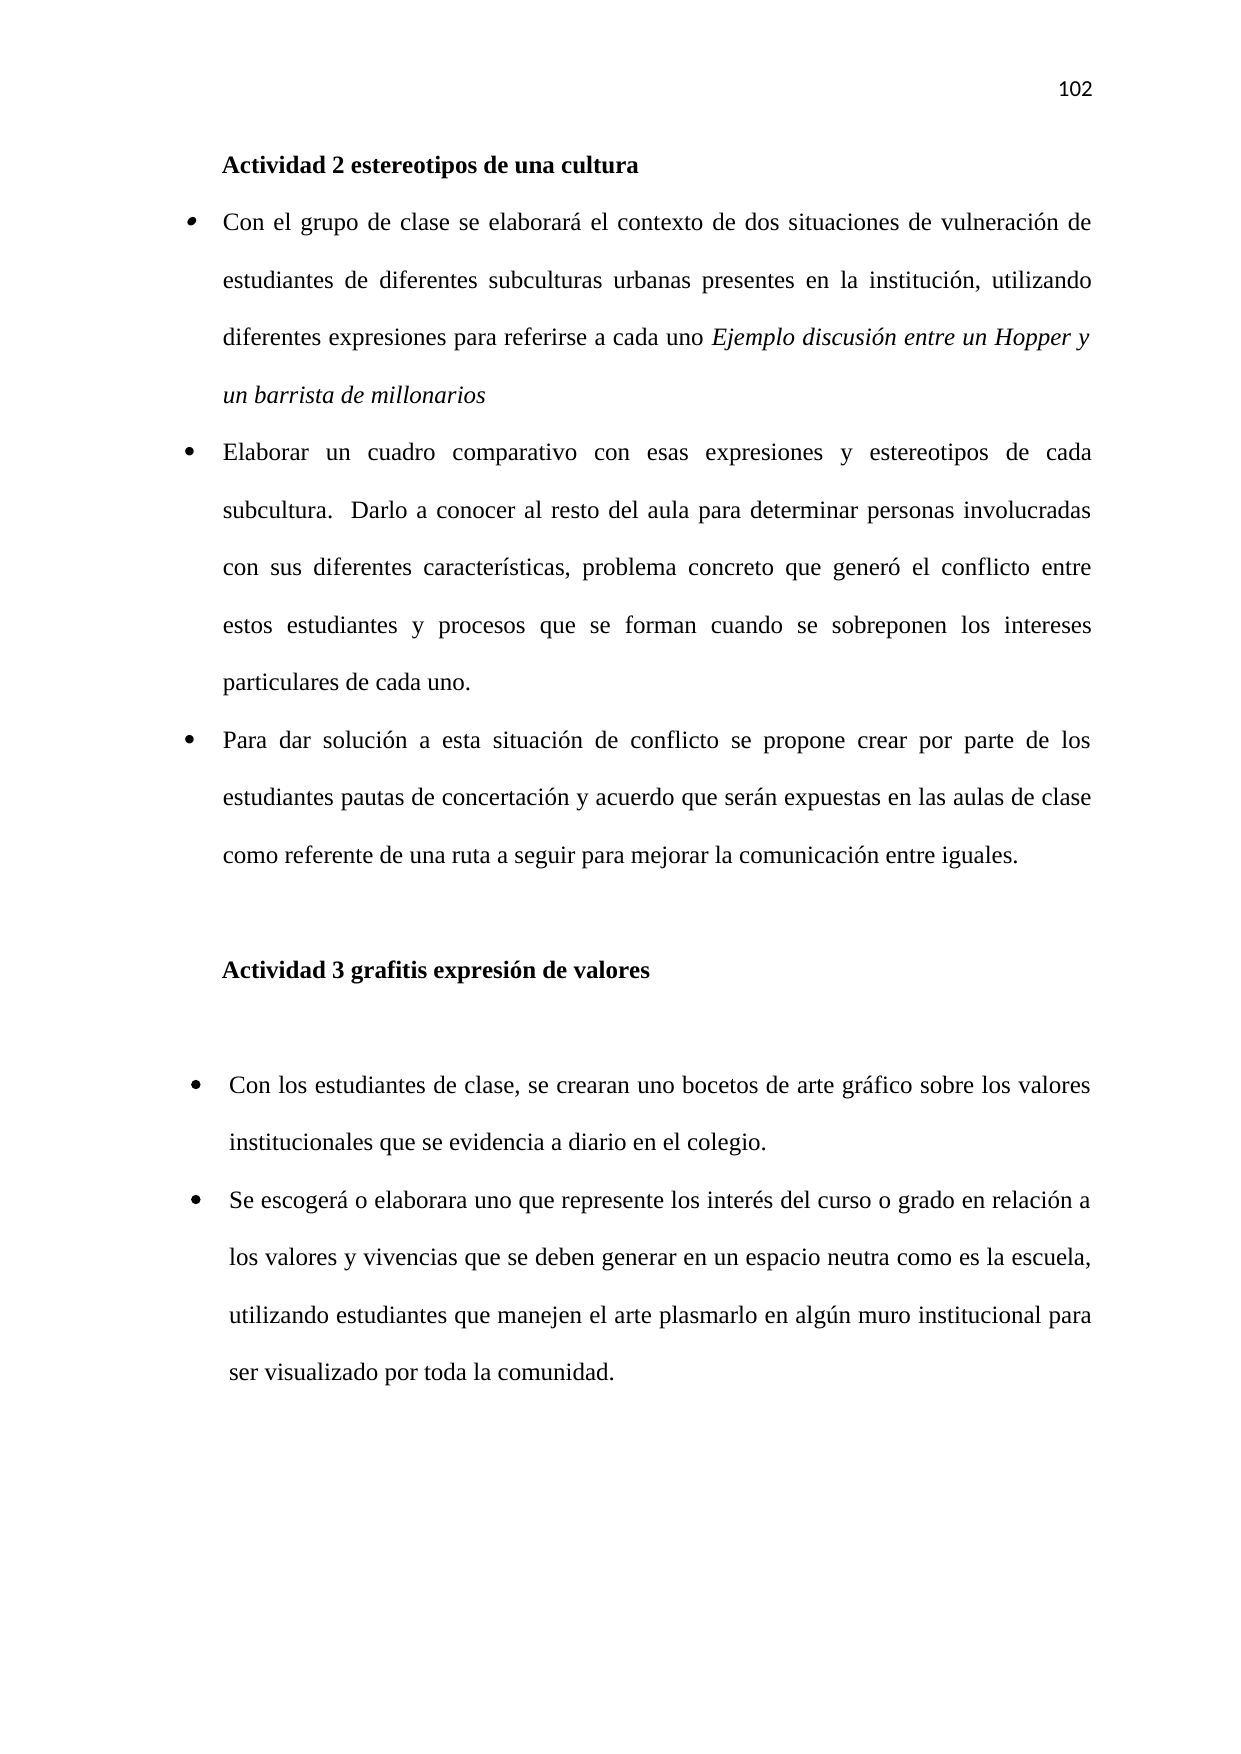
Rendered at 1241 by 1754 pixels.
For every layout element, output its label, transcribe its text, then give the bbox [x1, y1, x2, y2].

list Con el grupo de clase se elaborará el contexto de dos situaciones de vulneración de estudiantes de diferentes subculturas urbanas presentes en la institución, utilizando diferentes expresiones para referirse a cada uno Ejemplo discusión entre un Hopper y un barrista de millonarios [185, 207, 1092, 409]
list Se escogerá o elaborara uno que represente los interés del curso o grado en relación a los valores y vivencias que se deben generar en un espacio neutra como es la escuela, utilizando estudiantes que manejen el arte plasmarlo en algún muro institucional para ser visualizado por toda la comunidad. [191, 1185, 1092, 1386]
list Elaborar un cuadro comparativo con esas expresiones y estereotipos de cada subcultura. Darlo a conocer al resto del aula para determinar personas involucradas con sus diferentes características, problema concreto que generó el conflicto entre estos estudiantes y procesos que se forman cuando se sobreponen los intereses particulares de cada uno. [185, 437, 1092, 696]
text Actividad 2 estereotipos de una cultura [148, 150, 1092, 179]
list Para dar solución a esta situación de conflicto se propone crear por parte de los estudiantes pautas de concertación y acuerdo que serán expuestas en las aulas de clase como referente de una ruta a seguir para mejorar la comunicación entre iguales. [185, 725, 1092, 869]
text Actividad 3 grafitis expresión de valores [148, 955, 1092, 984]
list Con los estudiantes de clase, se crearan uno bocetos de arte gráfico sobre los valores institucionales que se evidencia a diario en el colegio. [191, 1070, 1092, 1156]
